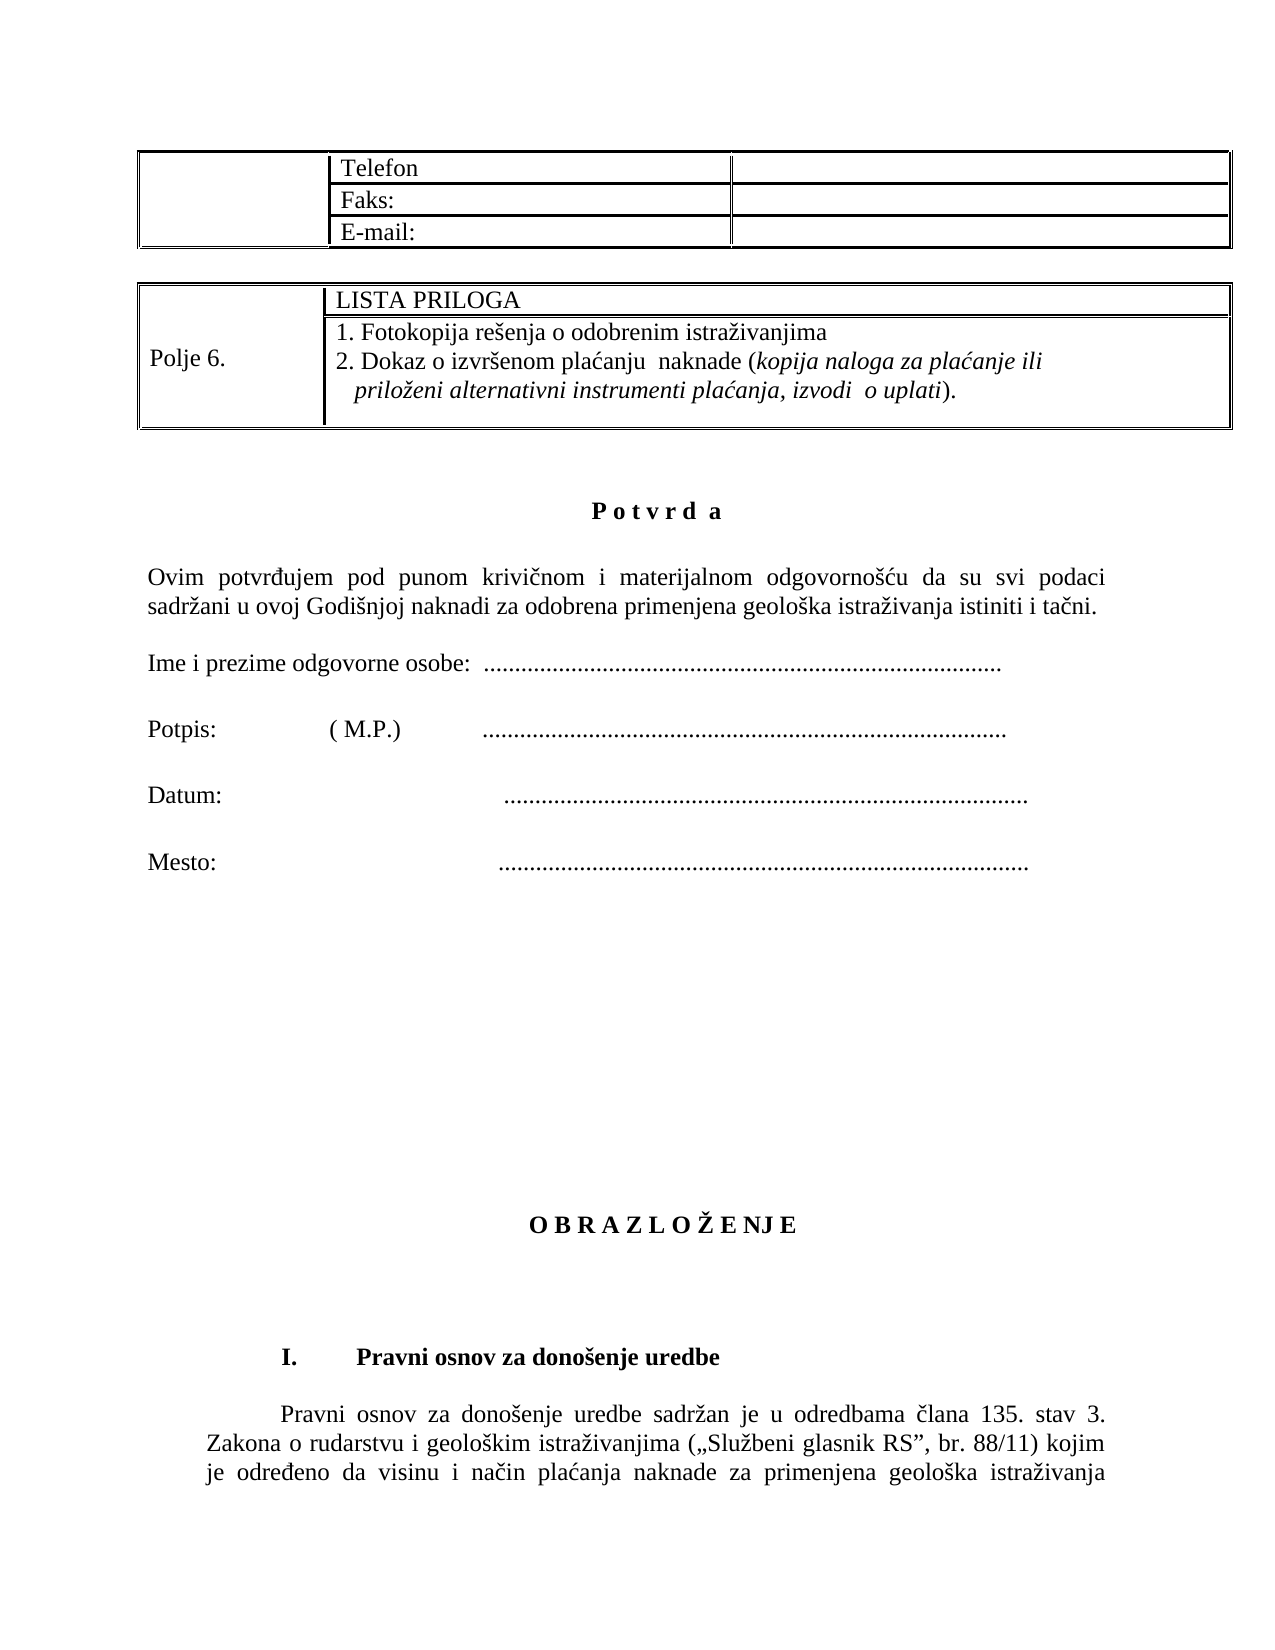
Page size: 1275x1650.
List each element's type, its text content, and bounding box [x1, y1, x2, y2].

table_header LISTA PRILOGA [324, 286, 1229, 314]
text Ime i prezime odgovorne osobe: ................................................................................... [147, 648, 1106, 677]
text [206, 1399, 1106, 1486]
text Potpis: ( M.P.) .................................................................................... [147, 714, 1106, 743]
table_cell [733, 182, 1229, 214]
text Ovim potvrđujem pod punom krivičnom i materijalnom odgovornošću da su svi podaci sadržani u ovoj Godišnjoj naknadi za odobrena primenjena geološka istraživanja istiniti i tačni. [147, 562, 1106, 620]
table_cell E-mail: [329, 217, 731, 246]
text Mesto: ..................................................................................... [147, 847, 1106, 875]
list Pravni osnov za donošenje uredbe [281, 1342, 1106, 1371]
table_cell [731, 214, 1229, 246]
text P o t v r d a [206, 496, 1106, 525]
table_cell 1. Fotokopija rešenja o odobrenim istraživanjima 2. Dokaz o izvršenom plaćanju naknade (kopija naloga za plaćanje ili priloženi alternativni instrumenti plaćanja, izvodi o uplati). [324, 314, 1230, 427]
table_header Polje 6. [140, 286, 324, 427]
text Datum: .................................................................................... [147, 781, 1106, 809]
table_cell Telefon [329, 153, 731, 182]
table_cell Faks: [331, 185, 730, 214]
text O B R A Z L O Ž E NJ E [206, 1210, 1106, 1238]
table_cell [731, 150, 1231, 182]
